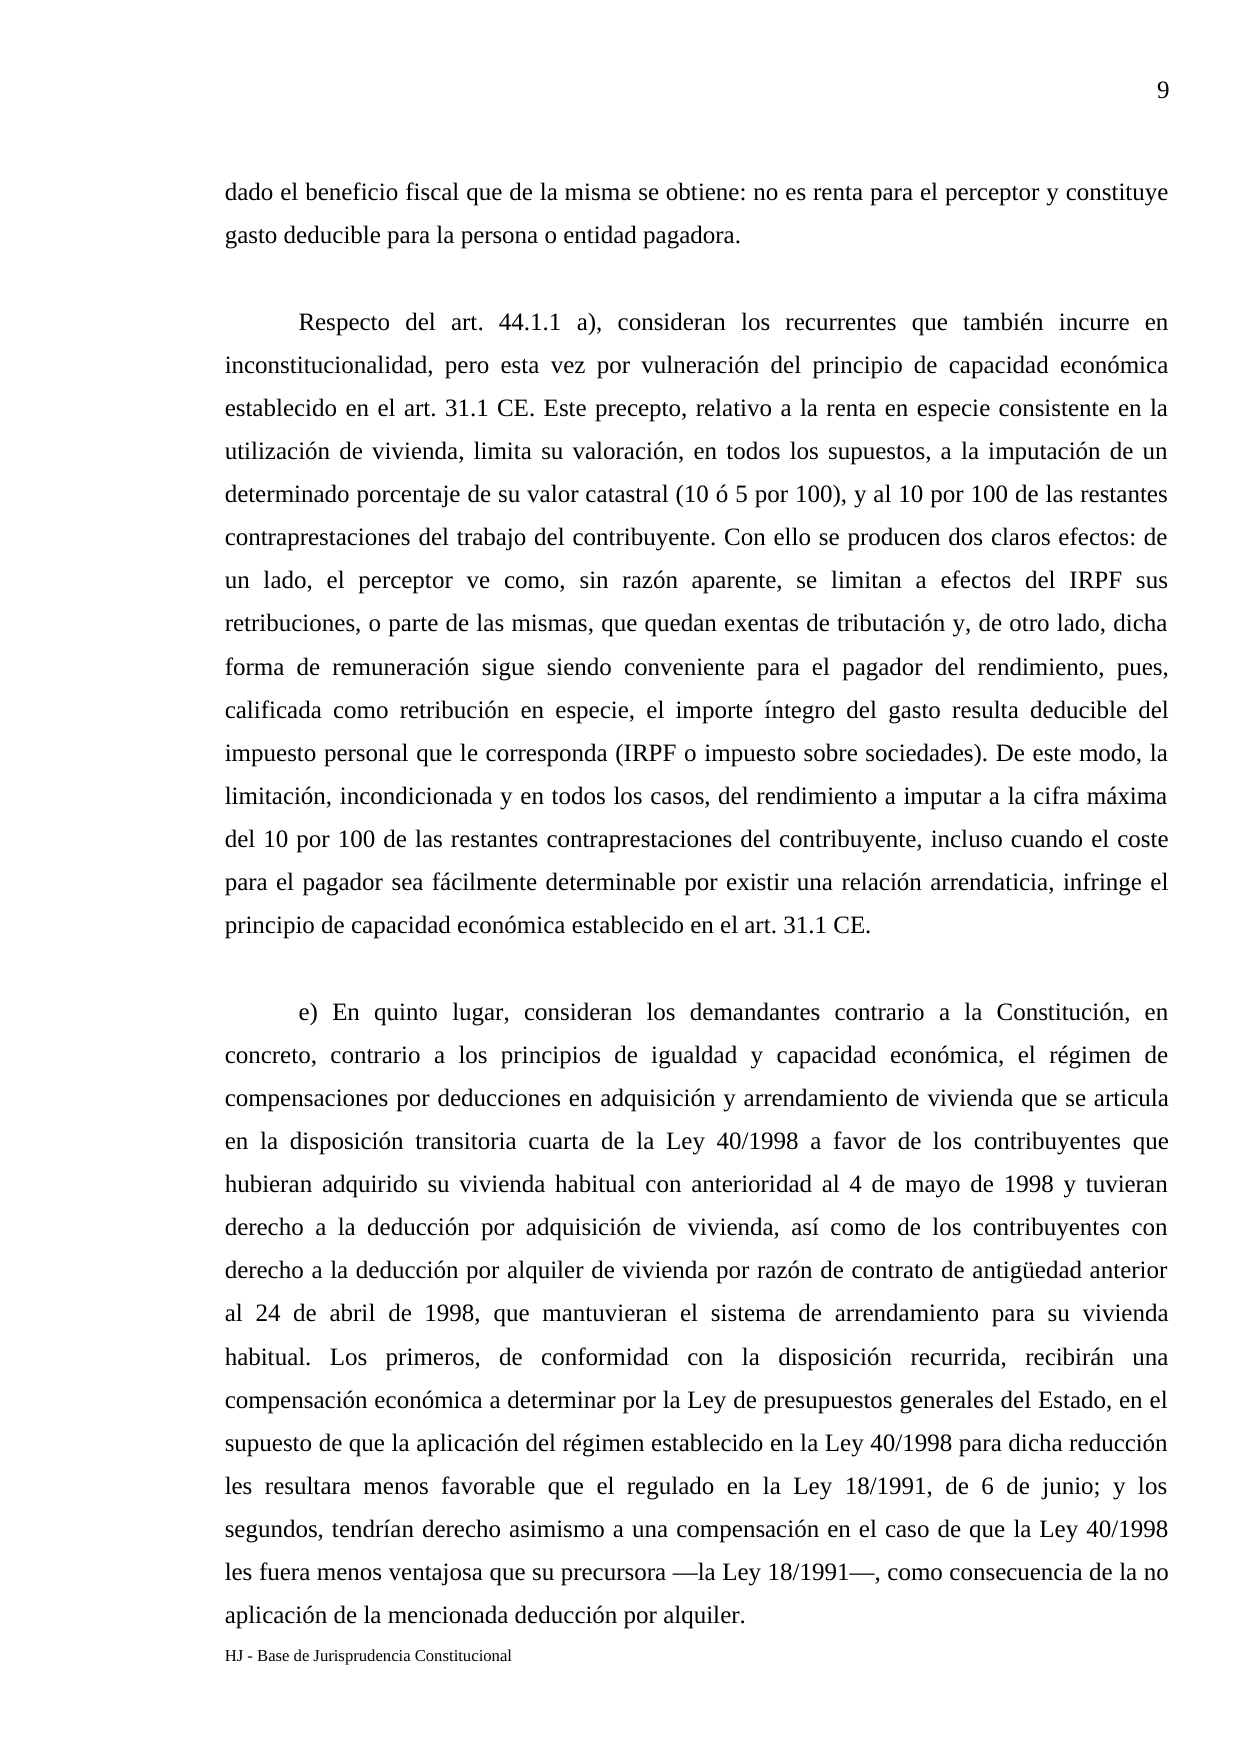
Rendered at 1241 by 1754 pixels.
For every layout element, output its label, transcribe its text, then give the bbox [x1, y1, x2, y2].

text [224, 177, 1169, 249]
text e) En quinto lugar, consideran los demandantes contrario a la Constitución, en concreto, contrario a los principios de igualdad y capacidad económica, el régimen de compensaciones por deducciones en adquisición y arrendamiento de vivienda que se articula en la disposición transitoria cuarta de la Ley 40/1998 a favor de los contribuyentes que hubieran adquirido su vivienda habitual con anterioridad al 4 de mayo de 1998 y tuvieran derecho a la deducción por adquisición de vivienda, así como de los contribuyentes con derecho a la deducción por alquiler de vivienda por razón de contrato de antigüedad anterior al 24 de abril de 1998, que mantuvieran el sistema de arrendamiento para su vivienda habitual. Los primeros, de conformidad con la disposición recurrida, recibirán una compensación económica a determinar por la Ley de presupuestos generales del Estado, en el supuesto de que la aplicación del régimen establecido en la Ley 40/1998 para dicha reducción les resultara menos favorable que el regulado en la Ley 18/1991, de 6 de junio; y los segundos, tendrían derecho asimismo a una compensación en el caso de que la Ley 40/1998 les fuera menos ventajosa que su precursora —la Ley 18/1991—, como consecuencia de la no aplicación de la mencionada deducción por alquiler. [224, 997, 1169, 1629]
text Respecto del art. 44.1.1 a), consideran los recurrentes que también incurre en inconstitucionalidad, pero esta vez por vulneración del principio de capacidad económica establecido en el art. 31.1 CE. Este precepto, relativo a la renta en especie consistente en la utilización de vivienda, limita su valoración, en todos los supuestos, a la imputación de un determinado porcentaje de su valor catastral (10 ó 5 por 100), y al 10 por 100 de las restantes contraprestaciones del trabajo del contribuyente. Con ello se producen dos claros efectos: de un lado, el perceptor ve como, sin razón aparente, se limitan a efectos del IRPF sus retribuciones, o parte de las mismas, que quedan exentas de tributación y, de otro lado, dicha forma de remuneración sigue siendo conveniente para el pagador del rendimiento, pues, calificada como retribución en especie, el importe íntegro del gasto resulta deducible del impuesto personal que le corresponda (IRPF o impuesto sobre sociedades). De este modo, la limitación, incondicionada y en todos los casos, del rendimiento a imputar a la cifra máxima del 10 por 100 de las restantes contraprestaciones del contribuyente, incluso cuando el coste para el pagador sea fácilmente determinable por existir una relación arrendaticia, infringe el principio de capacidad económica establecido en el art. 31.1 CE. [224, 307, 1169, 939]
